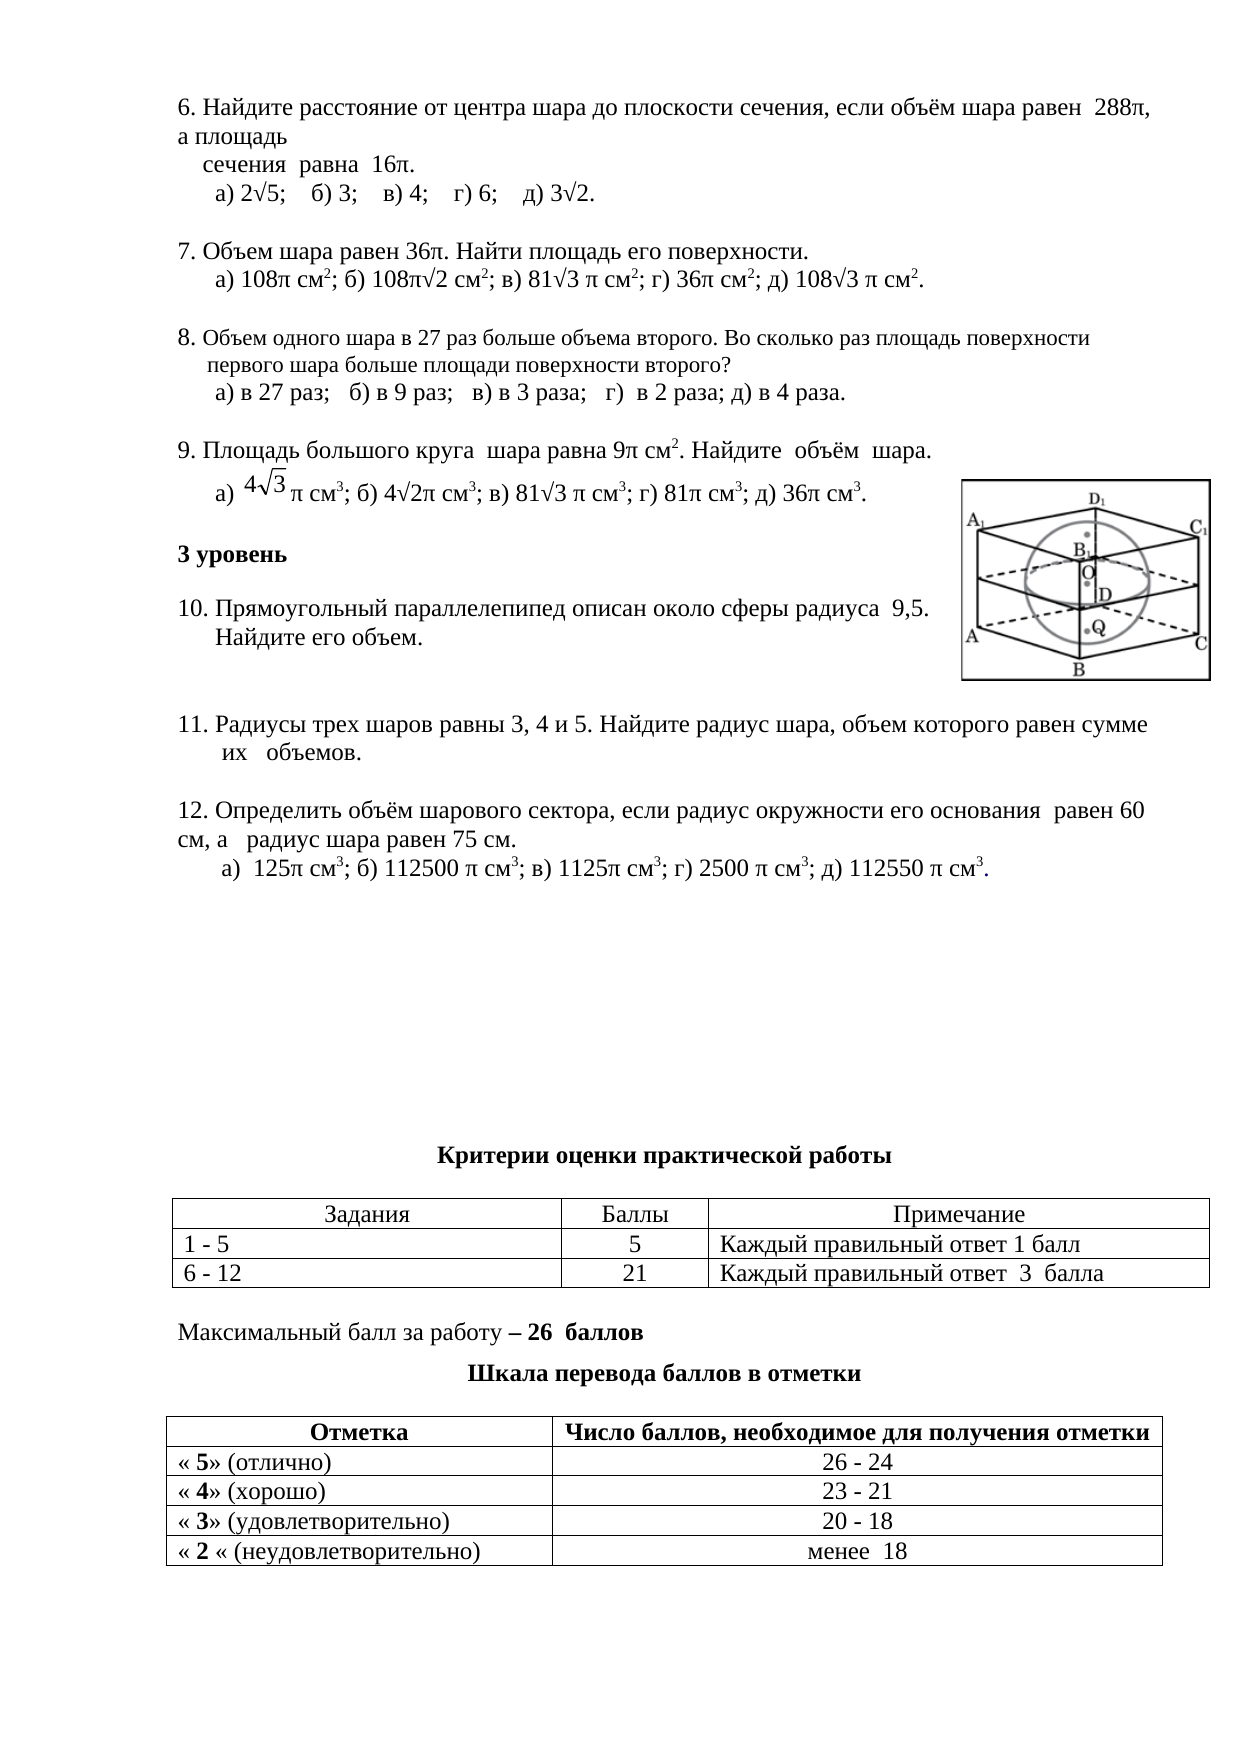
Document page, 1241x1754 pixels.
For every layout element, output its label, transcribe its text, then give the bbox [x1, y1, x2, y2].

text а) в 27 раз; б) в 9 раз; в) в 3 раза; г) в 2 раза; д) в 4 раза. [177, 377, 1152, 406]
text Критерии оценки практической работы [177, 1140, 1152, 1169]
table_cell 20 - 18 [553, 1506, 1162, 1535]
text Найдите его объем. [177, 622, 961, 651]
picture [961, 479, 1211, 679]
text 7. Объем шара равен 36π. Найти площадь его поверхности. [177, 236, 1152, 264]
text 3 уровень [177, 539, 961, 568]
table_cell 5 [562, 1229, 708, 1257]
table_header Задания [173, 1199, 561, 1228]
table_cell 26 - 24 [553, 1447, 1162, 1475]
text Максимальный балл за работу – 26 баллов [177, 1317, 1152, 1346]
table_cell 21 [562, 1259, 708, 1287]
table_cell « 3» (удовлетворительно) [167, 1506, 552, 1535]
table_header Баллы [562, 1199, 708, 1228]
table_cell 1 - 5 [173, 1229, 561, 1257]
text 12. Определить объём шарового сектора, если радиус окружности его основания равен 60 см, а радиус шара равен 75 см. [177, 795, 1152, 853]
table_header Примечание [709, 1199, 1209, 1228]
table_cell « 4» (хорошо) [167, 1476, 552, 1505]
text 8. Объем одного шара в 27 раз больше объема второго. Во сколько раз площадь поверхности первого шара больше площади поверхности второго? [177, 322, 1152, 377]
table_header Отметка [167, 1417, 552, 1446]
text а) 2√5; б) 3; в) 4; г) 6; д) 3√2. [177, 178, 1152, 207]
table_cell Каждый правильный ответ 3 балла [709, 1259, 1209, 1287]
table_cell Каждый правильный ответ 1 балл [709, 1229, 1209, 1257]
text 10. Прямоугольный параллелепипед описан около сферы радиуса 9,5. [177, 593, 961, 622]
table_cell 23 - 21 [553, 1476, 1162, 1505]
text Шкала перевода баллов в отметки [177, 1358, 1152, 1387]
text 9. Площадь большого круга шара равна 9π см2. Найдите объём шара. [177, 435, 1152, 463]
text а) π см3; б) 4√2π см3; в) 81√3 π см3; г) 81π см3; д) 36π см3. [177, 463, 1152, 506]
table_cell « 2 « (неудовлетворительно) [167, 1536, 552, 1565]
text 11. Радиусы трех шаров равны 3, 4 и 5. Найдите радиус шара, объем которого равен сумме их объемов. [177, 709, 1152, 766]
text сечения равна 16π. [177, 149, 1152, 178]
text а) 125π см3; б) 112500 π см3; в) 1125π см3; г) 2500 π см3; д) 112550 π см3. [177, 853, 1152, 882]
table_cell менее 18 [553, 1536, 1162, 1565]
table_cell 6 - 12 [173, 1259, 561, 1287]
table_header Число баллов, необходимое для получения отметки [553, 1417, 1162, 1446]
text 6. Найдите расстояние от центра шара до плоскости сечения, если объём шара равен 288π, а площадь [177, 92, 1152, 149]
table_cell « 5» (отлично) [167, 1447, 552, 1475]
text а) 108π см2; б) 108π√2 см2; в) 81√3 π см2; г) 36π см2; д) 108√3 π см2. [177, 264, 1152, 293]
